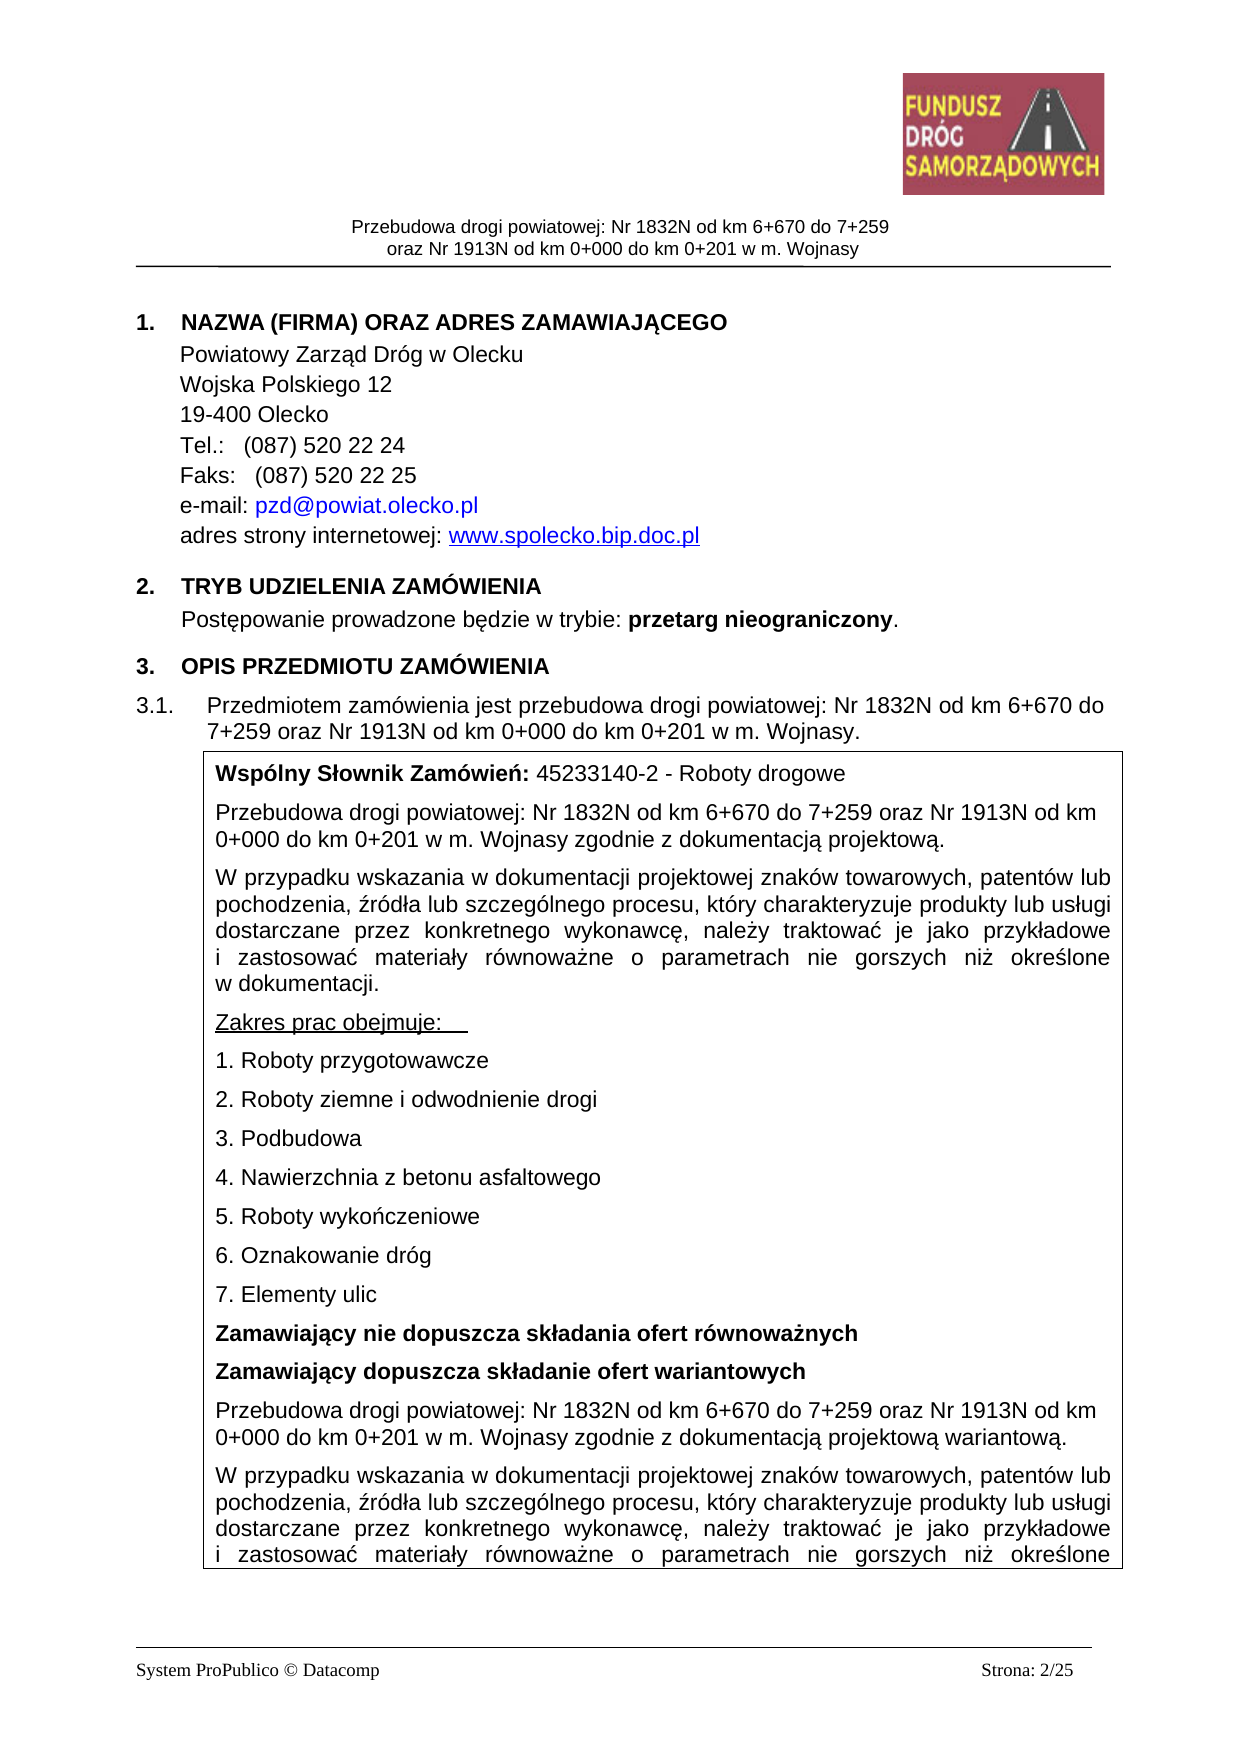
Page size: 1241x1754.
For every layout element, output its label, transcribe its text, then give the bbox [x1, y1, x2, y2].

text adres strony internetowej: www.spolecko.bip.doc.pl [173, 522, 1104, 549]
text Wojska Polskiego 12 [173, 371, 1104, 398]
text Faks: (087) 520 22 25 [173, 462, 1104, 488]
text 19-400 Olecko [173, 401, 1104, 428]
subtitle Tryb udzielenia zamówienia [136, 573, 1104, 600]
subtitle Opis przedmiotu zamówienia [136, 653, 1104, 679]
subtitle Nazwa (firma) oraz adres Zamawiającego [136, 308, 1104, 335]
text e-mail: pzd@powiat.olecko.pl [173, 492, 1104, 518]
text Tel.: (087) 520 22 24 [173, 432, 1104, 458]
subtitle Przedmiotem zamówienia jest przebudowa drogi powiatowej: Nr 1832N od km 6+670 do 7+259 oraz Nr 1913N od km 0+000 do km 0+201 w m. Wojnasy. [136, 692, 1104, 745]
text Powiatowy Zarząd Dróg w Olecku [173, 341, 1104, 367]
text Postępowanie prowadzone będzie w trybie: przetarg nieograniczony. [173, 606, 1104, 632]
picture [902, 73, 1105, 195]
